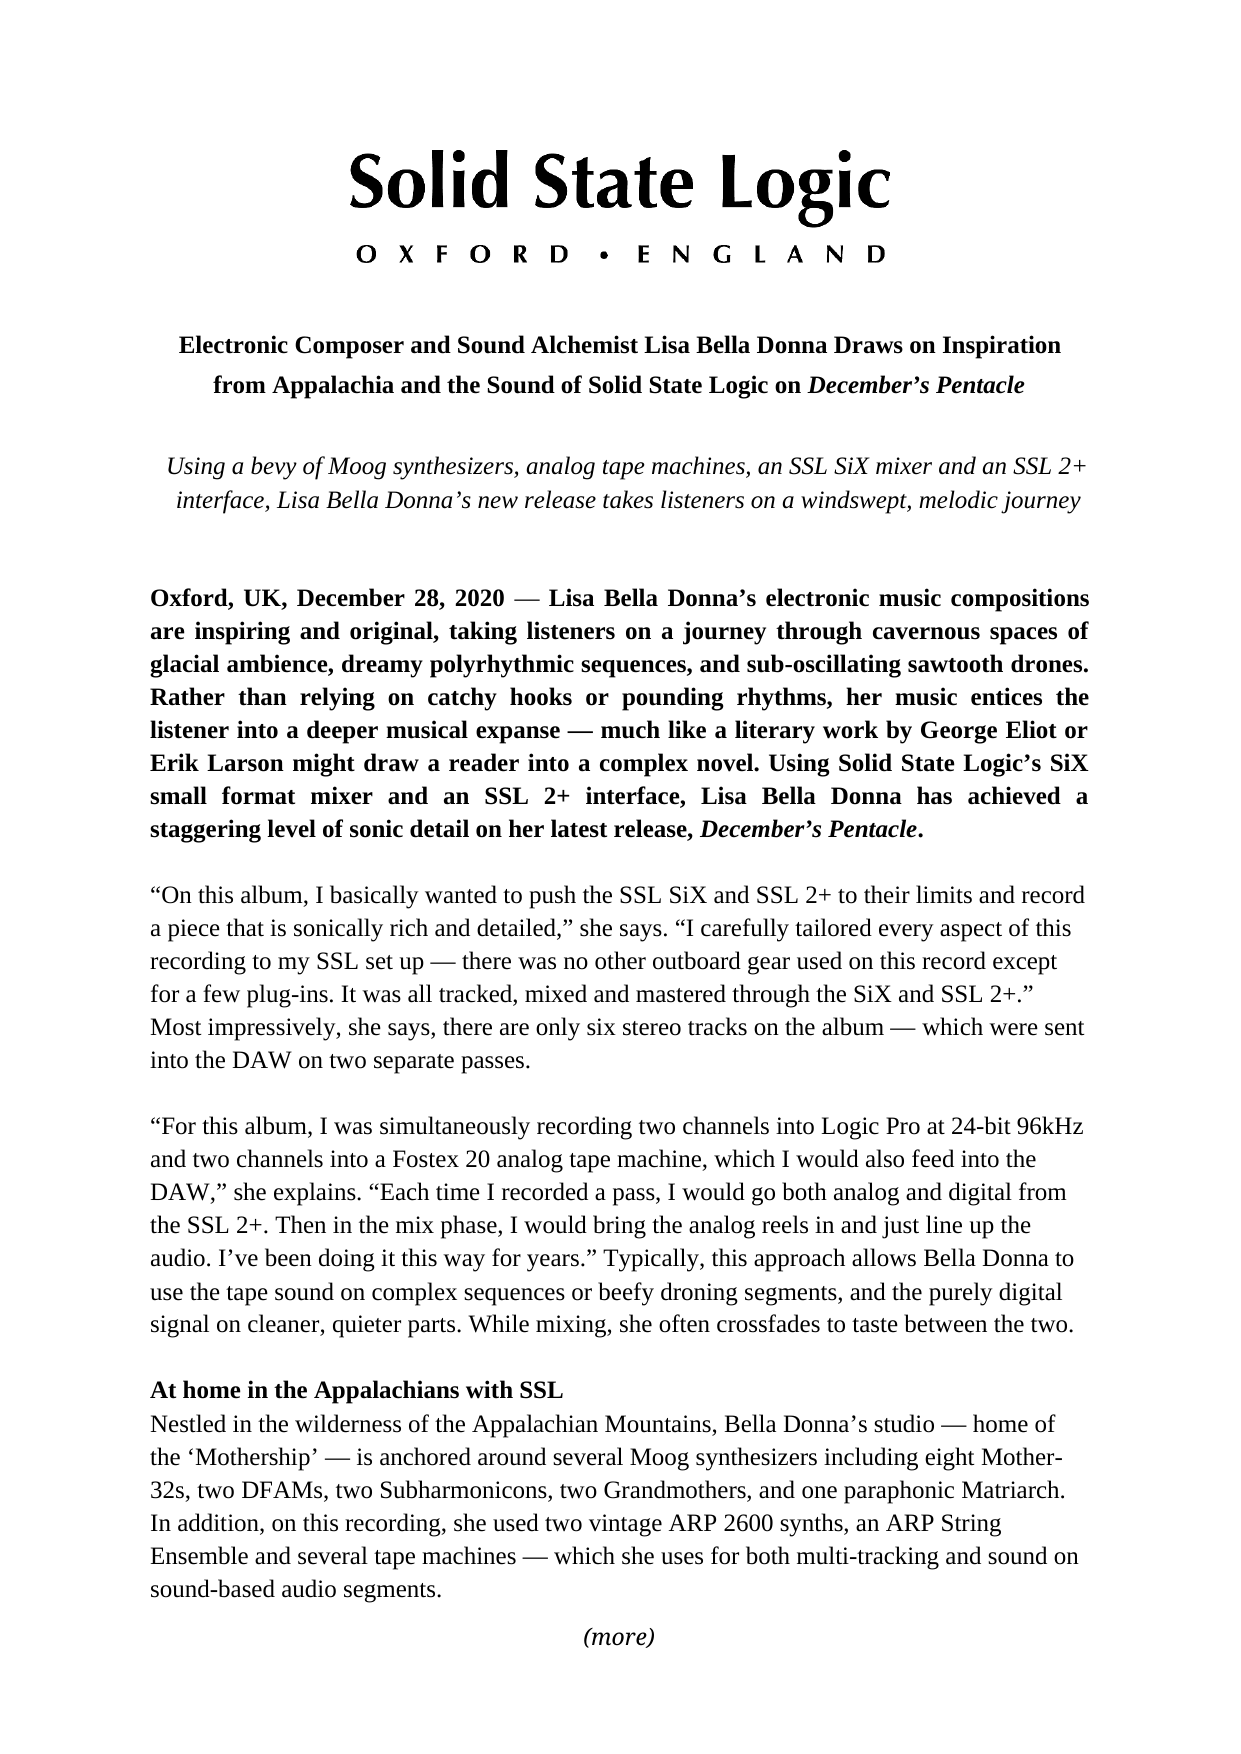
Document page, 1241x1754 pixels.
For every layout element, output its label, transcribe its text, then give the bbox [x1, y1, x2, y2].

picture [350, 150, 890, 263]
text Using a bevy of Moog synthesizers, analog tape machines, an SSL SiX mixer and an SSL 2+ interface, Lisa Bella Donna’s new release takes listeners on a windswept, melodic journey [150, 451, 1106, 549]
text “On this album, I basically wanted to push the SSL SiX and SSL 2+ to their limits and record a piece that is sonically rich and detailed,” she says. “I carefully tailored every aspect of this recording to my SSL set up — there was no other outboard gear used on this record except for a few plug-ins. It was all tracked, mixed and mastered through the SiX and SSL 2+.” Most impressively, she says, there are only six stereo tracks on the album — which were sent into the DAW on two separate passes. “For this album, I was simultaneously recording two channels into Logic Pro at 24-bit 96kHz and two channels into a Fostex 20 analog tape machine, which I would also feed into the DAW,” she explains. “Each time I recorded a pass, I would go both analog and digital from the SSL 2+. Then in the mix phase, I would bring the analog reels in and just line up the audio. I’ve been doing it this way for years.” Typically, this approach allows Bella Donna to use the tape sound on complex sequences or beefy droning segments, and the purely digital signal on cleaner, quieter parts. While mixing, she often crossfades to taste between the two. [150, 880, 1090, 1338]
text At home in the Appalachians with SSL [150, 1343, 1090, 1404]
text Electronic Composer and Sound Alchemist Lisa Bella Donna Draws on Inspiration from Appalachia and the Sound of Solid State Logic on December’s Pentacle [150, 330, 1090, 439]
text Nestled in the wilderness of the Appalachian Mountains, Bella Donna’s studio — home of the ‘Mothership’ — is anchored around several Moog synthesizers including eight Mother-32s, two DFAMs, two Subharmonicons, two Grandmothers, and one paraphonic Matriarch. In addition, on this recording, she used two vintage ARP 2600 synths, an ARP String Ensemble and several tape machines — which she uses for both multi-tracking and sound on sound-based audio segments. [150, 1409, 1090, 1602]
text Oxford, UK, December 28, 2020 — Lisa Bella Donna’s electronic music compositions are inspiring and original, taking listeners on a journey through cavernous spaces of glacial ambience, dreamy polyrhythmic sequences, and sub-oscillating sawtooth drones. Rather than relying on catchy hooks or pounding rhythms, her music entices the listener into a deeper musical expanse — much like a literary work by George Eliot or Erik Larson might draw a reader into a complex novel. Using Solid State Logic’s SiX small format mixer and an SSL 2+ interface, Lisa Bella Donna has achieved a staggering level of sonic detail on her latest release, December’s Pentacle. [150, 583, 1090, 843]
